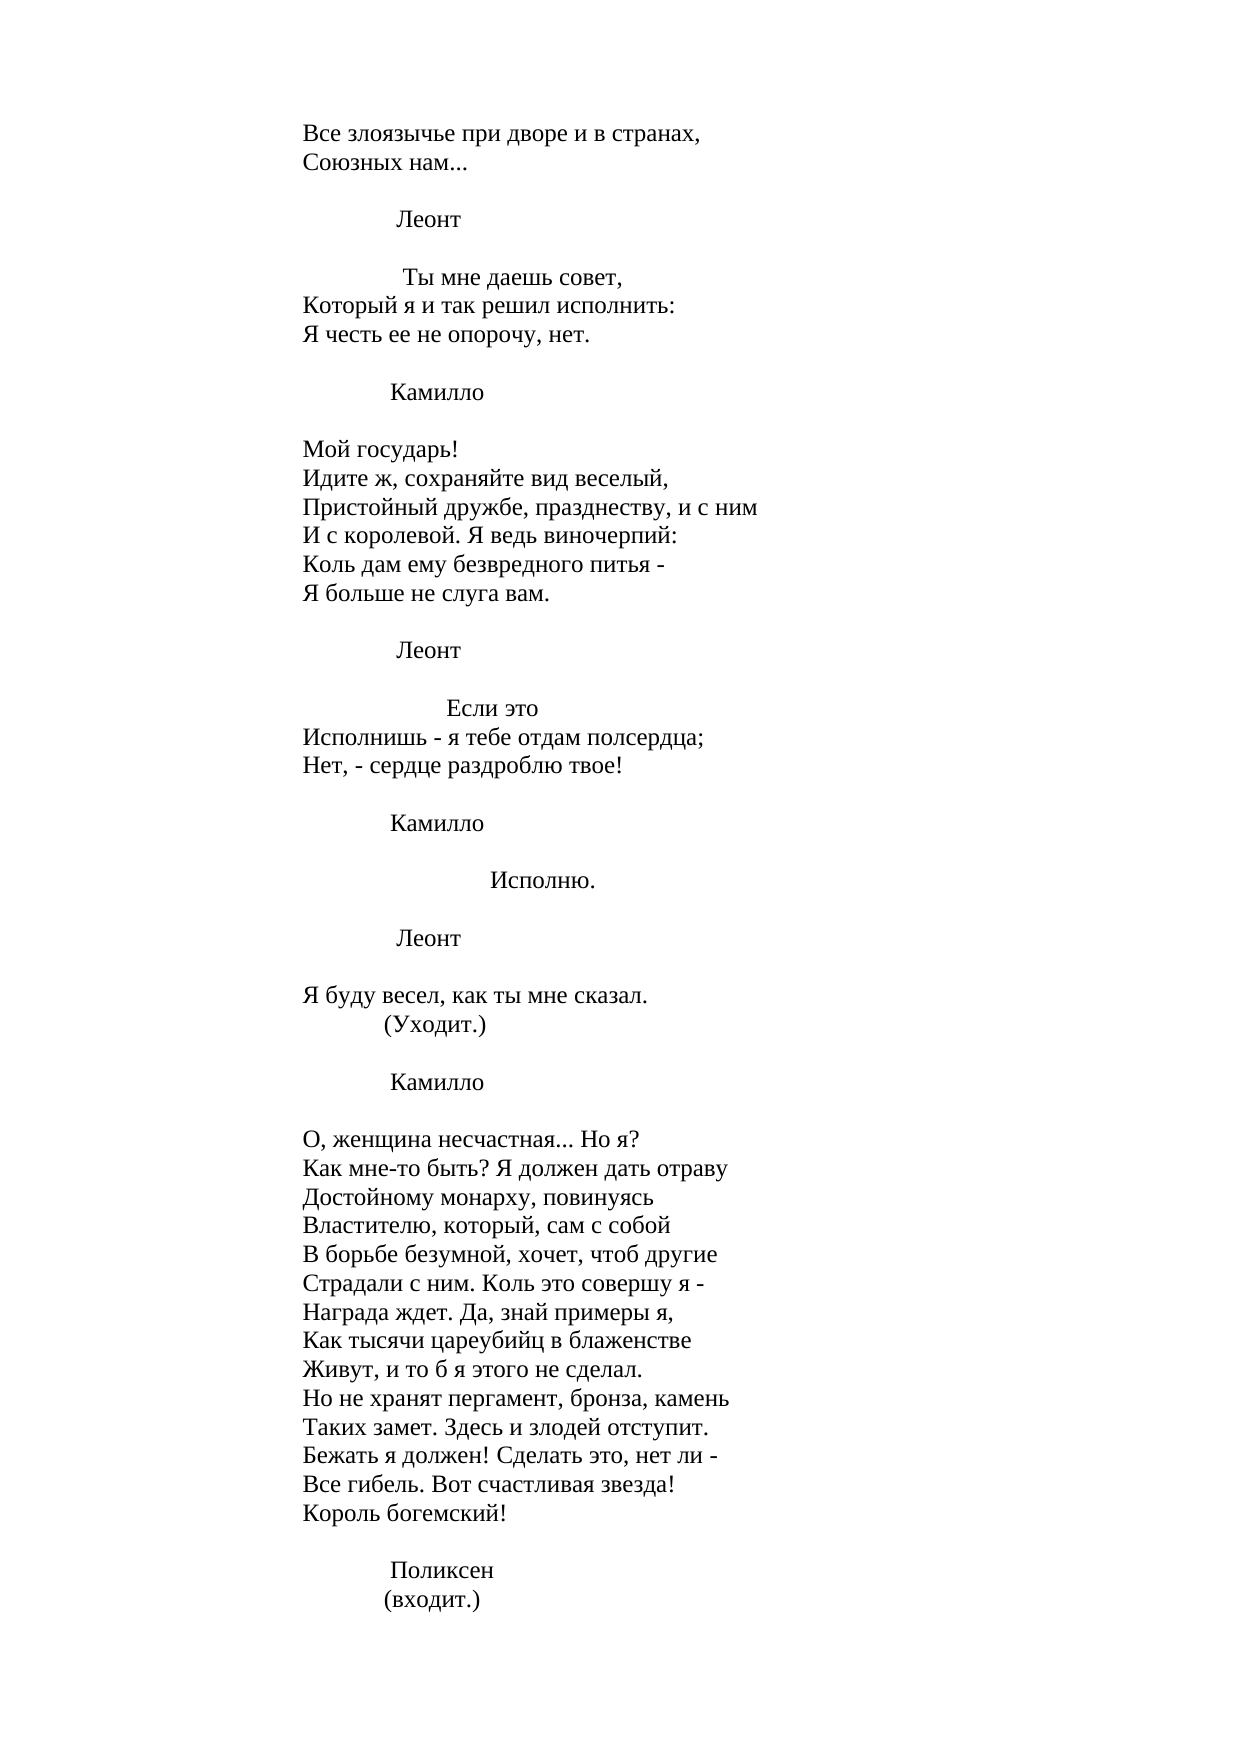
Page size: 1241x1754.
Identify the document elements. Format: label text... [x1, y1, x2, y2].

text О, женщина несчастная... Но я? [177, 1124, 1152, 1153]
text Король богемский! [177, 1498, 1152, 1527]
text Но не хранят пергамент, бронза, камень [177, 1383, 1152, 1412]
text Пристойный дружбе, празднеству, и с ним [177, 492, 1152, 521]
text Союзных нам... [177, 147, 1152, 176]
text И с королевой. Я ведь виночерпий: [177, 521, 1152, 549]
text Достойному монарху, повинуясь [177, 1182, 1152, 1211]
text Все злоязычье при дворе и в странах, [177, 118, 1152, 147]
text Властителю, который, сам с собой [177, 1211, 1152, 1239]
text Таких замет. Здесь и злодей отступит. [177, 1412, 1152, 1441]
text Как мне-то быть? Я должен дать отраву [177, 1153, 1152, 1182]
text Исполню. [177, 866, 1152, 894]
text Камилло [177, 1067, 1152, 1096]
text Все гибель. Вот счастливая звезда! [177, 1469, 1152, 1498]
text Леонт [177, 204, 1152, 233]
text Награда ждет. Да, знай примеры я, [177, 1297, 1152, 1326]
text Я больше не слуга вам. [177, 578, 1152, 607]
text Идите ж, сохраняйте вид веселый, [177, 463, 1152, 492]
text Бежать я должен! Сделать это, нет ли - [177, 1441, 1152, 1469]
text Живут, и то б я этого не сделал. [177, 1354, 1152, 1383]
text Камилло [177, 808, 1152, 837]
text Леонт [177, 923, 1152, 952]
text Страдали с ним. Коль это совершу я - [177, 1268, 1152, 1297]
text (Уходит.) [177, 1009, 1152, 1038]
text Коль дам ему безвредного питья - [177, 549, 1152, 578]
text Нет, - сердце раздроблю твое! [177, 751, 1152, 779]
text Исполнишь - я тебе отдам полсердца; [177, 722, 1152, 751]
text Если это [177, 693, 1152, 722]
text Леонт [177, 636, 1152, 664]
text (входит.) [177, 1584, 1152, 1613]
text Ты мне даешь совет, [177, 262, 1152, 291]
text Я честь ее не опорочу, нет. [177, 319, 1152, 348]
text Который я и так решил исполнить: [177, 291, 1152, 319]
text Как тысячи цареубийц в блаженстве [177, 1326, 1152, 1354]
text Я буду весел, как ты мне сказал. [177, 981, 1152, 1009]
text Камилло [177, 377, 1152, 406]
text В борьбе безумной, хочет, чтоб другие [177, 1239, 1152, 1268]
text Поликсен [177, 1556, 1152, 1584]
text Мой государь! [177, 434, 1152, 463]
